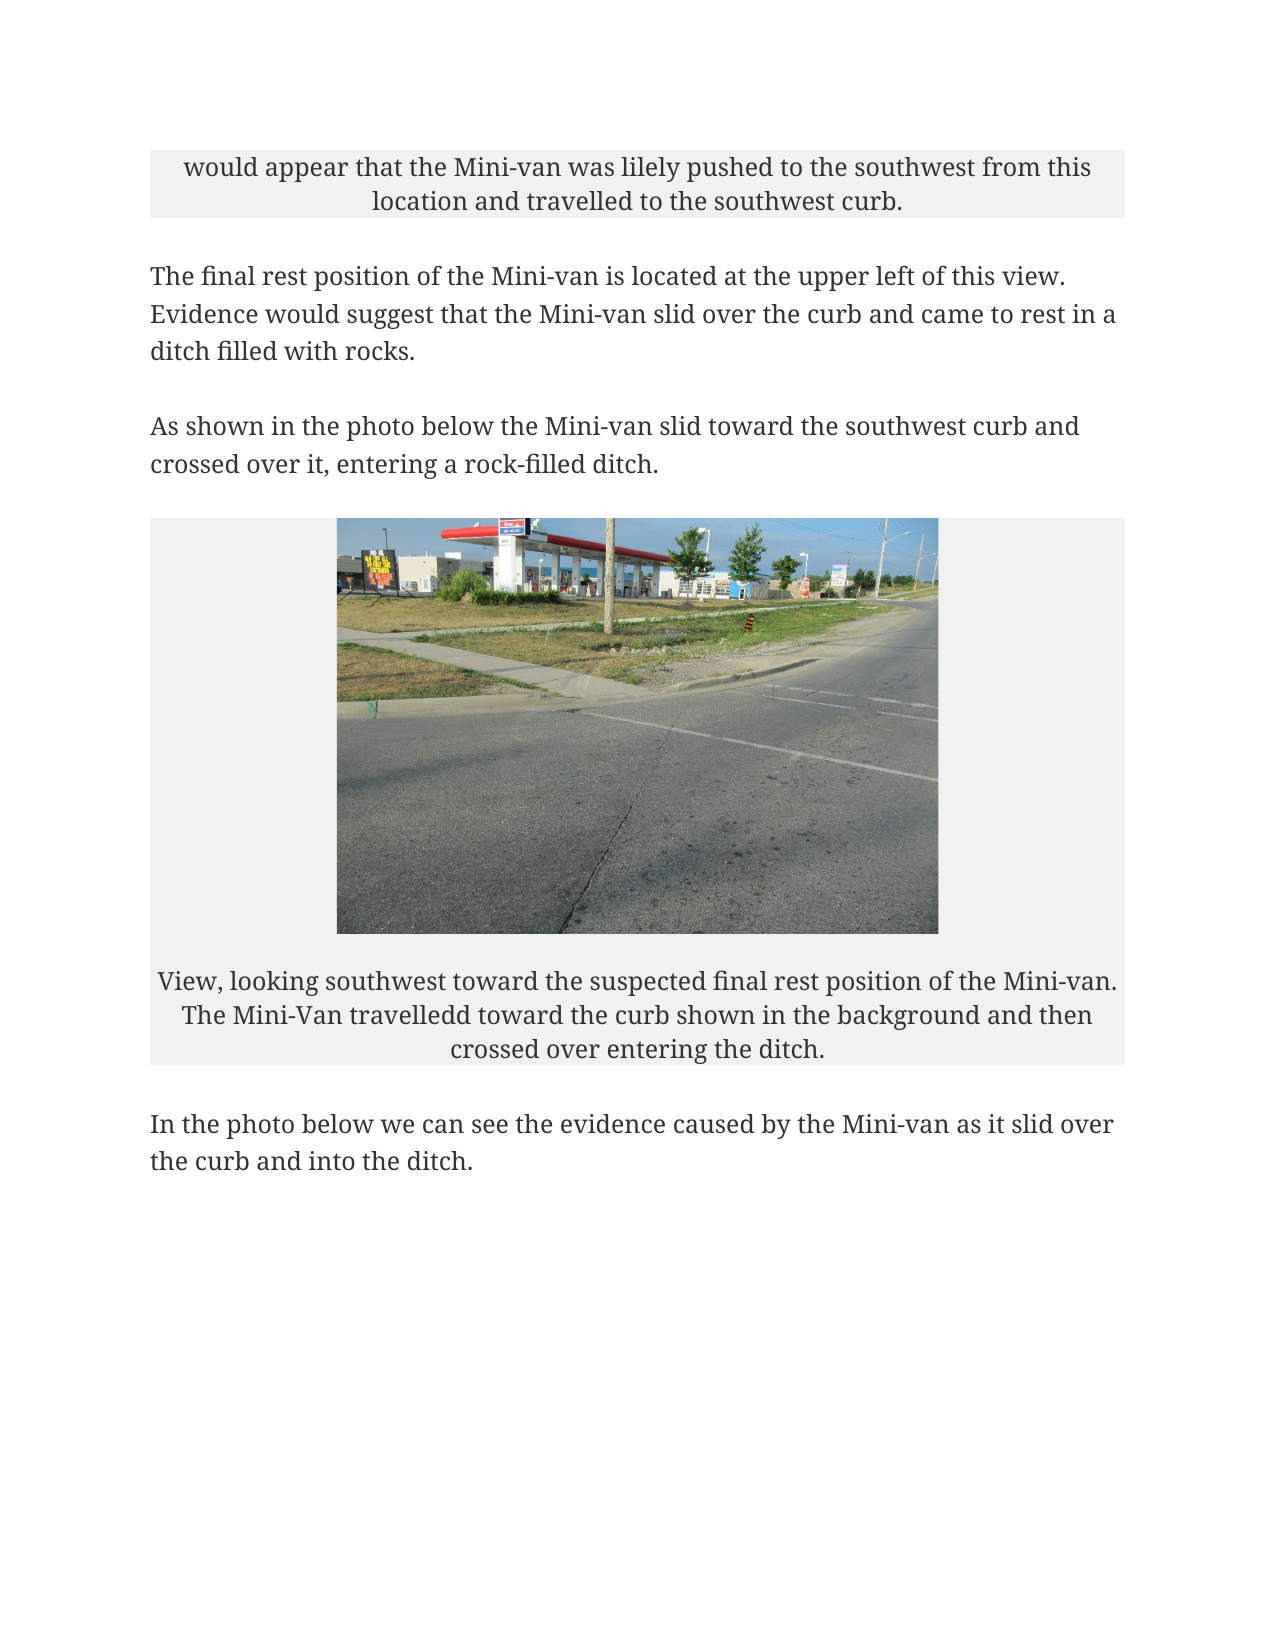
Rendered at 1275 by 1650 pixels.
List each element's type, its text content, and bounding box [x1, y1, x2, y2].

text In the photo below we can see the evidence caused by the Mini-van as it slid over the curb and into the ditch. [150, 1103, 1125, 1178]
text The final rest position of the Mini-van is located at the upper left of this view. Evidence would suggest that the Mini-van slid over the curb and came to rest in a ditch filled with rocks. [150, 256, 1125, 368]
text As shown in the photo below the Mini-van slid toward the southwest curb and crossed over it, entering a rock-filled ditch. [150, 406, 1125, 481]
text View, looking southwest toward the suspected final rest position of the Mini-van. The Mini-Van travelledd toward the curb shown in the background and then crossed over entering the ditch. [150, 963, 1125, 1065]
picture [336, 518, 939, 934]
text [150, 150, 1125, 218]
